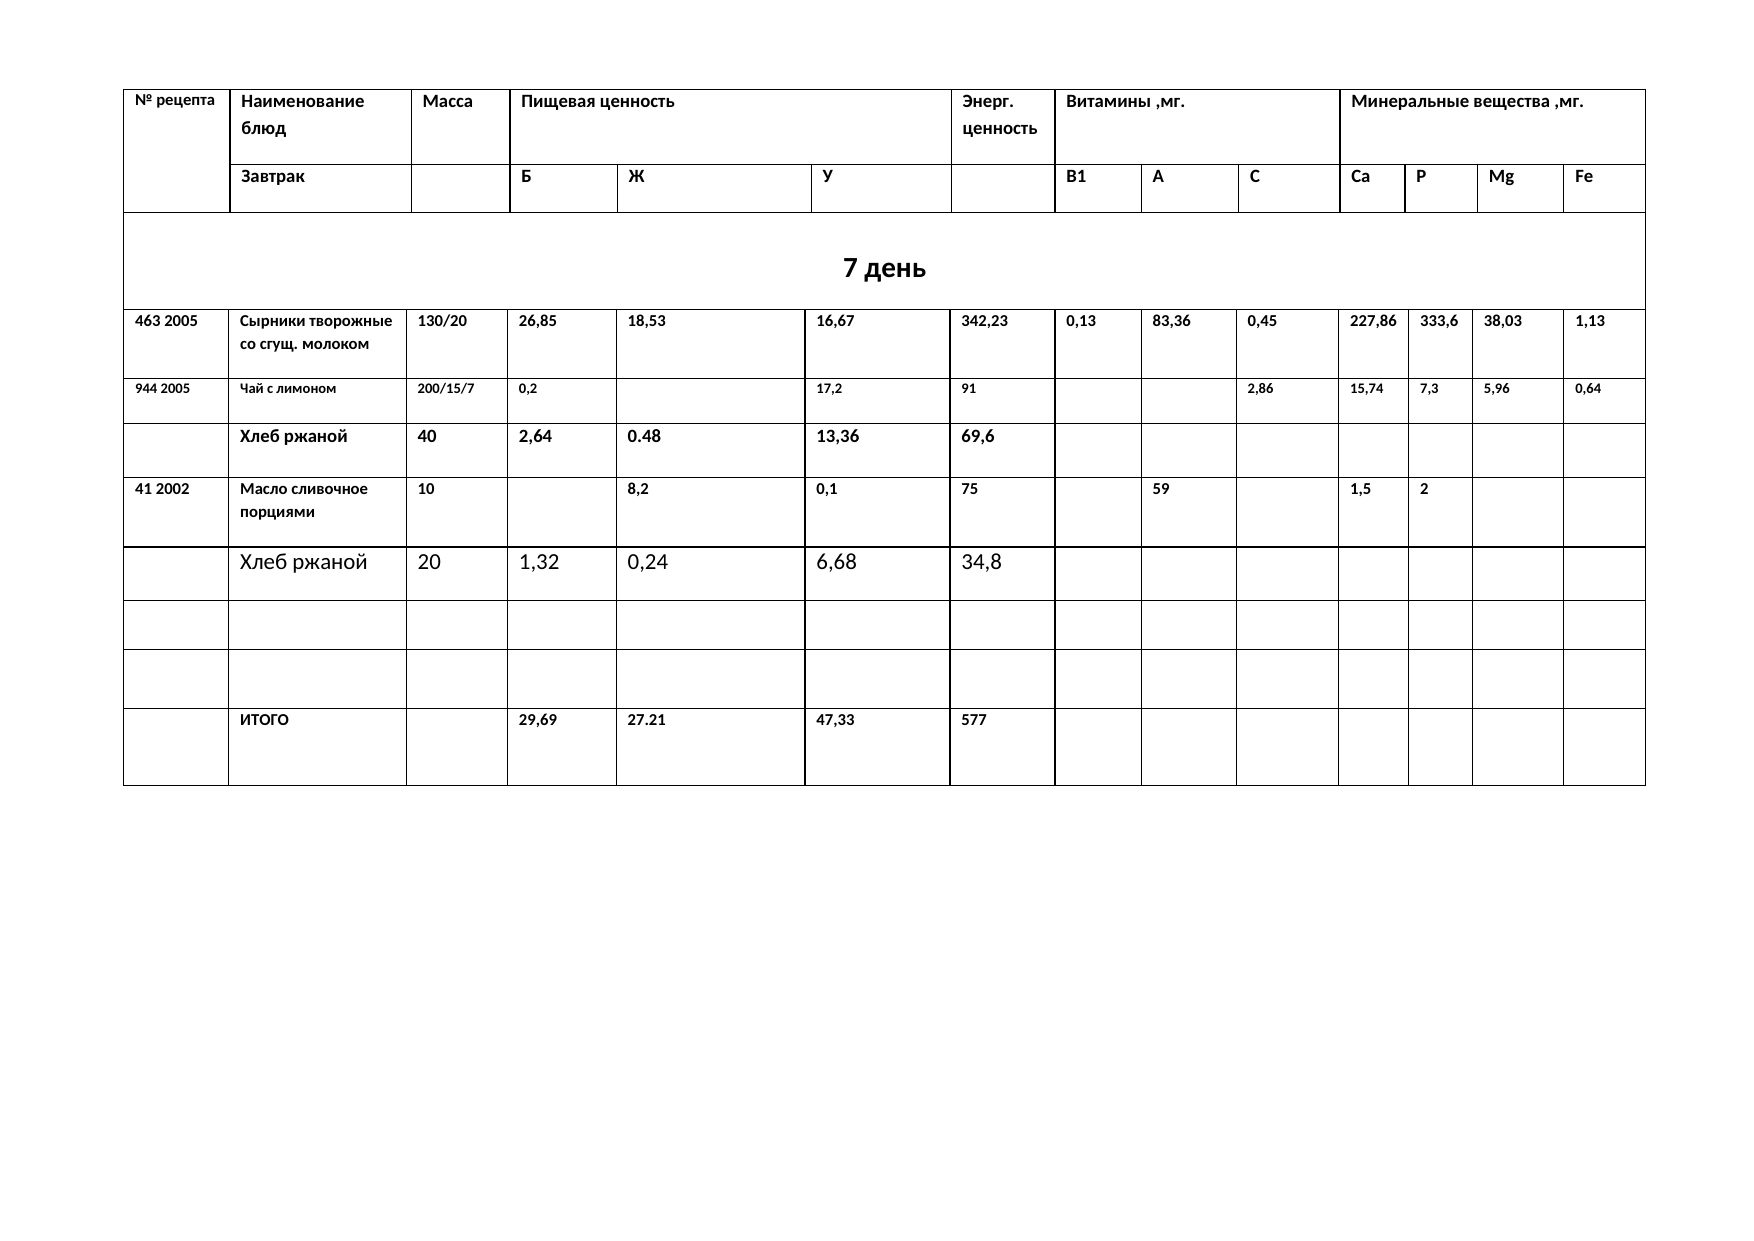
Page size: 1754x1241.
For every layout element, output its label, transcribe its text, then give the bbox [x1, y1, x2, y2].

table_cell [1409, 424, 1472, 477]
table_cell [1237, 709, 1338, 785]
table_cell [1564, 478, 1645, 546]
table_cell 41 2002 [124, 478, 228, 546]
table_cell Ж [618, 165, 811, 212]
table_cell 20 [407, 548, 507, 600]
table_cell [952, 165, 1054, 212]
table_cell [806, 650, 949, 708]
table_cell [124, 424, 228, 477]
table_cell [806, 601, 949, 649]
table_cell 16,67 [806, 310, 949, 378]
table_header Наименование блюд [231, 90, 411, 163]
table_cell [1564, 709, 1645, 785]
table_cell [124, 601, 228, 649]
table_cell 0.48 [617, 424, 804, 477]
table_cell [1473, 478, 1563, 546]
table_cell 29,69 [508, 709, 616, 785]
table_cell 15,74 [1339, 379, 1408, 423]
table_cell Р [1406, 165, 1477, 212]
table_cell [1237, 424, 1338, 477]
table_cell Б [511, 165, 617, 212]
table_cell [1339, 601, 1408, 649]
table_cell [124, 650, 228, 708]
table_cell [1056, 478, 1141, 546]
table_cell 2 [1409, 478, 1472, 546]
table_cell 7 день [124, 213, 1645, 309]
table_cell 2,64 [508, 424, 616, 477]
table_cell В1 [1056, 165, 1141, 212]
table_cell 0,45 [1237, 310, 1338, 378]
table_cell [1339, 709, 1408, 785]
table_cell 227,86 [1339, 310, 1408, 378]
table_cell 0,64 [1564, 379, 1645, 423]
table_cell [1056, 379, 1141, 423]
table_cell [1142, 379, 1236, 423]
table_cell 34,8 [951, 548, 1054, 600]
table_cell 2,86 [1237, 379, 1338, 423]
table_cell [1473, 601, 1563, 649]
table_cell 0,24 [617, 548, 804, 600]
table_cell 1,13 [1564, 310, 1645, 378]
table_cell [1409, 548, 1472, 600]
table_cell С [1239, 165, 1339, 212]
table_cell У [812, 165, 951, 212]
table_cell Fe [1564, 165, 1645, 212]
table_cell 342,23 [951, 310, 1054, 378]
table_cell [617, 650, 804, 708]
table_cell 27.21 [617, 709, 804, 785]
table_header Витамины ,мг. [1056, 90, 1339, 163]
table_cell 18,53 [617, 310, 804, 378]
table_cell [1473, 650, 1563, 708]
table_cell 577 [951, 709, 1054, 785]
table_cell [1142, 424, 1236, 477]
table_cell [951, 650, 1054, 708]
table_cell 333,6 [1409, 310, 1472, 378]
table_cell [1237, 548, 1338, 600]
table_cell [617, 601, 804, 649]
table_cell 1,5 [1339, 478, 1408, 546]
table_cell 26,85 [508, 310, 616, 378]
table_cell 8,2 [617, 478, 804, 546]
table_cell 47,33 [806, 709, 949, 785]
table_cell [1564, 601, 1645, 649]
table_cell [508, 650, 616, 708]
table_cell [1409, 709, 1472, 785]
table_cell [1142, 601, 1236, 649]
table_cell 69,6 [951, 424, 1054, 477]
table_cell [1056, 548, 1141, 600]
table_cell [1339, 548, 1408, 600]
table_cell [1142, 709, 1236, 785]
table_cell 13,36 [806, 424, 949, 477]
table_header Минеральные вещества ,мг. [1341, 90, 1645, 163]
table_cell [1237, 478, 1338, 546]
table_cell А [1142, 165, 1238, 212]
table_cell 75 [951, 478, 1054, 546]
table_cell [508, 601, 616, 649]
table_cell Са [1341, 165, 1404, 212]
table_cell [1473, 548, 1563, 600]
table_cell Завтрак [231, 165, 411, 212]
table_cell Хлеб ржаной [229, 548, 406, 600]
table_cell [407, 650, 507, 708]
table_cell 83,36 [1142, 310, 1236, 378]
table_cell [1339, 424, 1408, 477]
table_cell [412, 165, 509, 212]
table_cell [1056, 424, 1141, 477]
table_cell Чай с лимоном [229, 379, 406, 423]
table_cell [124, 548, 228, 600]
table_cell 463 2005 [124, 310, 228, 378]
table_cell 6,68 [806, 548, 949, 600]
table_cell [1564, 650, 1645, 708]
table_cell 200/15/7 [407, 379, 507, 423]
table_cell [1564, 424, 1645, 477]
table_cell Масло сливочное порциями [229, 478, 406, 546]
table_cell [1473, 709, 1563, 785]
table_cell [1056, 709, 1141, 785]
table_cell [1339, 650, 1408, 708]
table_cell [508, 478, 616, 546]
table_cell [1564, 548, 1645, 600]
table_cell [124, 709, 228, 785]
table_cell [407, 601, 507, 649]
table_cell [1056, 601, 1141, 649]
table_cell Мg [1478, 165, 1563, 212]
table_cell [229, 601, 406, 649]
table_header Пищевая ценность [511, 90, 951, 163]
table_cell 0,1 [806, 478, 949, 546]
table_cell 91 [951, 379, 1054, 423]
table_cell [617, 379, 804, 423]
table_header № рецепта [124, 90, 229, 212]
table_cell [951, 601, 1054, 649]
table_cell 944 2005 [124, 379, 228, 423]
table_cell Хлеб ржаной [229, 424, 406, 477]
table_header Масса [412, 90, 509, 163]
table_cell [1473, 424, 1563, 477]
table_cell [1237, 601, 1338, 649]
table_cell ИТОГО [229, 709, 406, 785]
table_cell [1237, 650, 1338, 708]
table_cell 38,03 [1473, 310, 1563, 378]
table_cell 5,96 [1473, 379, 1563, 423]
table_cell 0,13 [1056, 310, 1141, 378]
table_cell Сырники творожные со сгущ. молоком [229, 310, 406, 378]
table_cell [1409, 650, 1472, 708]
table_cell [407, 709, 507, 785]
table_cell 130/20 [407, 310, 507, 378]
table_cell 17,2 [806, 379, 949, 423]
table_cell 40 [407, 424, 507, 477]
table_cell [1142, 650, 1236, 708]
table_cell 59 [1142, 478, 1236, 546]
table_cell [1409, 601, 1472, 649]
table_cell [1142, 548, 1236, 600]
table_cell 10 [407, 478, 507, 546]
table_cell 7,3 [1409, 379, 1472, 423]
table_cell [1056, 650, 1141, 708]
table_cell [229, 650, 406, 708]
table_cell 0,2 [508, 379, 616, 423]
table_header Энерг. ценность [952, 90, 1054, 163]
table_cell 1,32 [508, 548, 616, 600]
